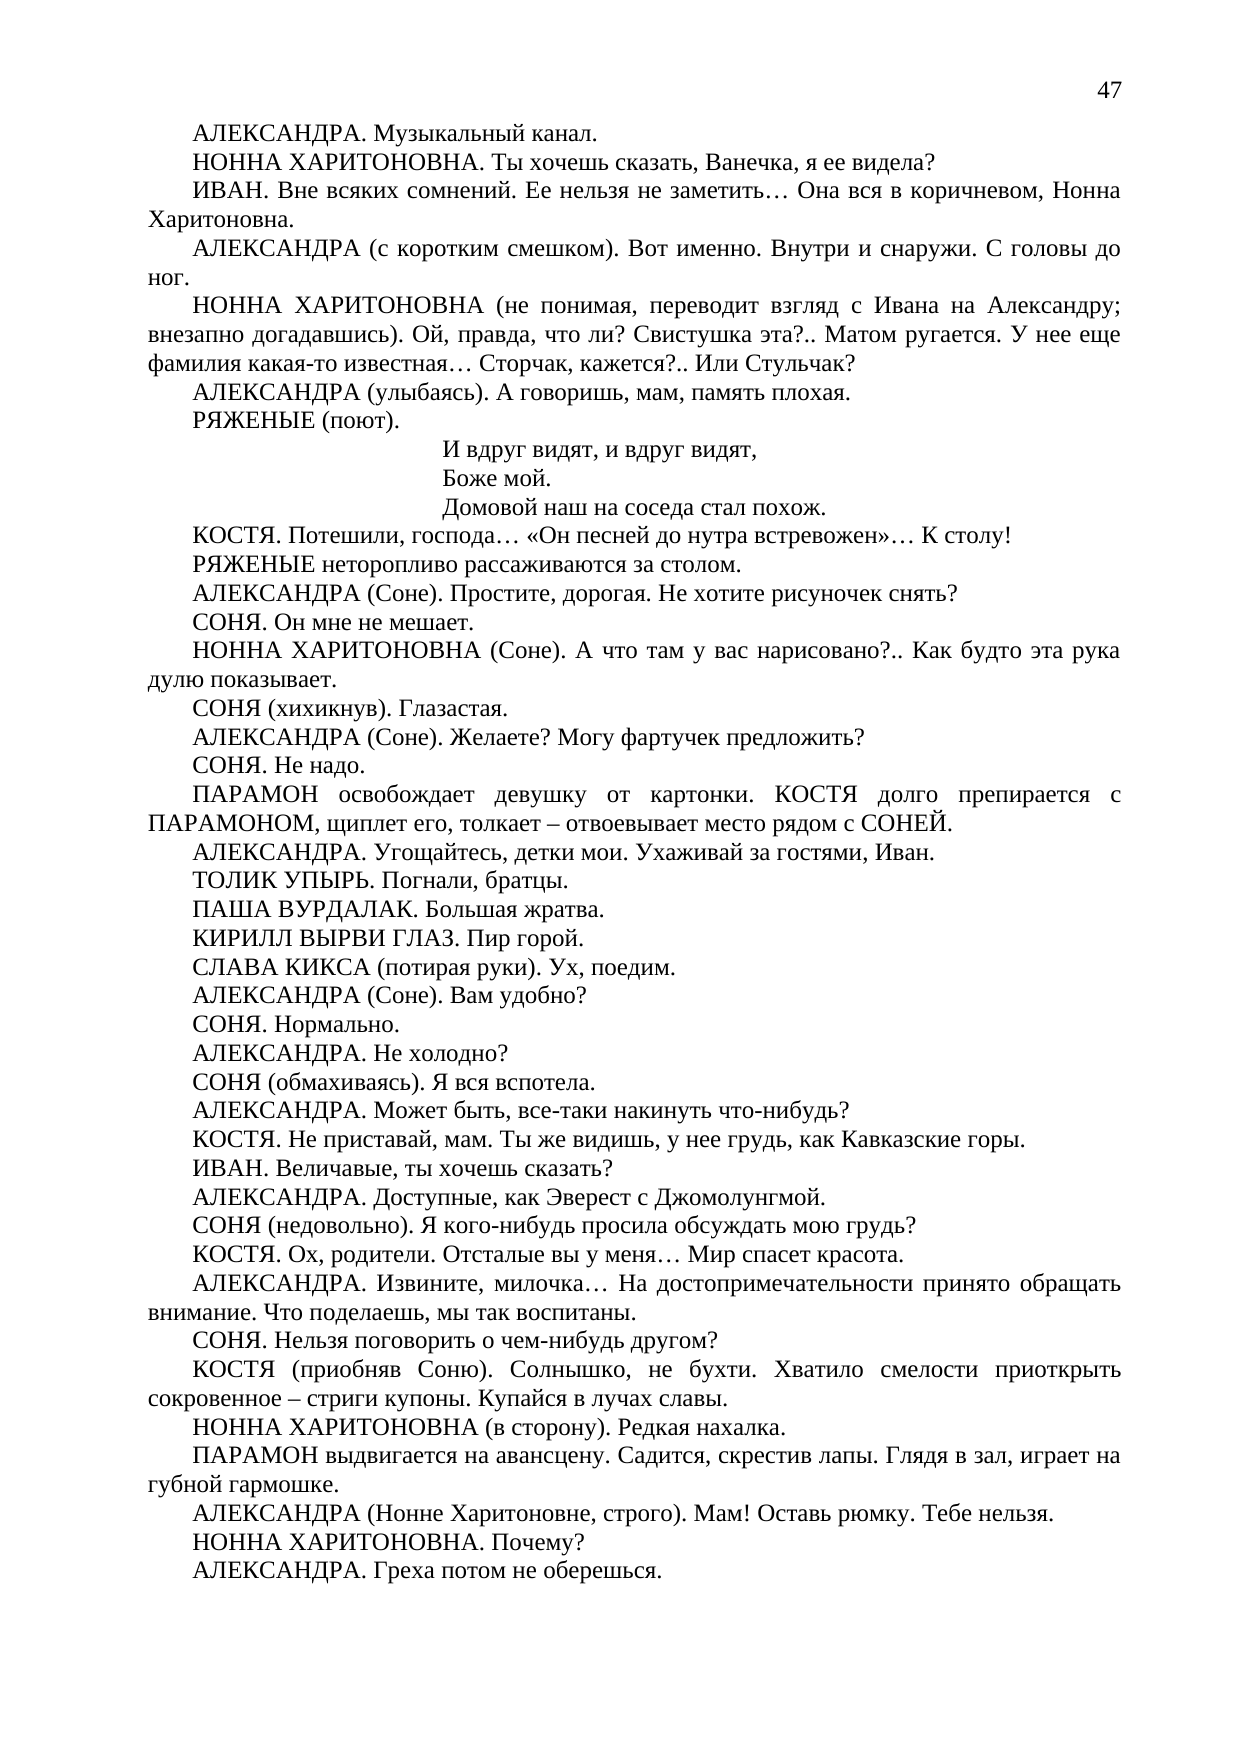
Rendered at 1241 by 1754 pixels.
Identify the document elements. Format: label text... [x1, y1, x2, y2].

text ИВАН. Величавые, ты хочешь сказать? [148, 1153, 1122, 1182]
text КОСТЯ. Не приставай, мам. Ты же видишь, у нее грудь, как Кавказские горы. [148, 1124, 1122, 1153]
text АЛЕКСАНДРА. Может быть, все-таки накинуть что-нибудь? [148, 1096, 1122, 1124]
text ТОЛИК УПЫРЬ. Погнали, братцы. [148, 866, 1122, 894]
text АЛЕКСАНДРА (с коротким смешком). Вот именно. Внутри и снаружи. С головы до ног. [148, 233, 1122, 291]
text ПАРАМОН освобождает девушку от картонки. КОСТЯ долго препирается с ПАРАМОНОМ, щиплет его, толкает – отвоевывает место рядом с СОНЕЙ. [148, 779, 1122, 837]
text АЛЕКСАНДРА. Угощайтесь, детки мои. Ухаживай за гостями, Иван. [148, 837, 1122, 866]
text СОНЯ. Он мне не мешает. [148, 607, 1122, 636]
text СОНЯ. Нормально. [148, 1009, 1122, 1038]
text АЛЕКСАНДРА (Соне). Вам удобно? [148, 981, 1122, 1009]
text КОСТЯ. Потешили, господа… «Он песней до нутра встревожен»… К столу! [148, 521, 1122, 549]
text АЛЕКСАНДРА (Соне). Желаете? Могу фартучек предложить? [148, 722, 1122, 751]
text СОНЯ. Не надо. [148, 751, 1122, 779]
text НОННА ХАРИТОНОВНА (в сторону). Редкая нахалка. [148, 1412, 1122, 1441]
text НОННА ХАРИТОНОВНА. Ты хочешь сказать, Ванечка, я ее видела? [148, 147, 1122, 176]
text СОНЯ. Нельзя поговорить о чем-нибудь другом? [148, 1326, 1122, 1354]
text Домовой наш на соседа стал похож. [148, 492, 1122, 521]
text Боже мой. [148, 463, 1122, 492]
text СОНЯ (обмахиваясь). Я вся вспотела. [148, 1067, 1122, 1096]
text АЛЕКСАНДРА. Греха потом не оберешься. [148, 1556, 1122, 1584]
text РЯЖЕНЫЕ (поют). [148, 406, 1122, 434]
text КИРИЛЛ ВЫРВИ ГЛАЗ. Пир горой. [148, 923, 1122, 952]
text АЛЕКСАНДРА (улыбаясь). А говоришь, мам, память плохая. [148, 377, 1122, 406]
text АЛЕКСАНДРА. Не холодно? [148, 1038, 1122, 1067]
text СОНЯ (недовольно). Я кого-нибудь просила обсуждать мою грудь? [148, 1211, 1122, 1239]
text ИВАН. Вне всяких сомнений. Ее нельзя не заметить… Она вся в коричневом, Нонна Харитоновна. [148, 176, 1122, 233]
text НОННА ХАРИТОНОВНА. Почему? [148, 1527, 1122, 1556]
text СОНЯ (хихикнув). Глазастая. [148, 693, 1122, 722]
text КОСТЯ. Ох, родители. Отсталые вы у меня… Мир спасет красота. [148, 1239, 1122, 1268]
text АЛЕКСАНДРА (Нонне Харитоновне, строго). Мам! Оставь рюмку. Тебе нельзя. [148, 1498, 1122, 1527]
text РЯЖЕНЫЕ неторопливо рассаживаются за столом. [148, 549, 1122, 578]
text АЛЕКСАНДРА. Музыкальный канал. [148, 118, 1122, 147]
text СЛАВА КИКСА (потирая руки). Ух, поедим. [148, 952, 1122, 981]
text АЛЕКСАНДРА. Доступные, как Эверест с Джомолунгмой. [148, 1182, 1122, 1211]
text И вдруг видят, и вдруг видят, [148, 434, 1122, 463]
text АЛЕКСАНДРА. Извините, милочка… На достопримечательности принято обращать внимание. Что поделаешь, мы так воспитаны. [148, 1268, 1122, 1326]
text НОННА ХАРИТОНОВНА (Соне). А что там у вас нарисовано?.. Как будто эта рука дулю показывает. [148, 636, 1122, 693]
text ПАРАМОН выдвигается на авансцену. Садится, скрестив лапы. Глядя в зал, играет на губной гармошке. [148, 1441, 1122, 1498]
text КОСТЯ (приобняв Соню). Солнышко, не бухти. Хватило смелости приоткрыть сокровенное – стриги купоны. Купайся в лучах славы. [148, 1354, 1122, 1412]
text НОННА ХАРИТОНОВНА (не понимая, переводит взгляд с Ивана на Александру; внезапно догадавшись). Ой, правда, что ли? Свистушка эта?.. Матом ругается. У нее еще фамилия какая-то известная… Сторчак, кажется?.. Или Стульчак? [148, 291, 1122, 377]
text ПАША ВУРДАЛАК. Большая жратва. [148, 894, 1122, 923]
text АЛЕКСАНДРА (Соне). Простите, дорогая. Не хотите рисуночек снять? [148, 578, 1122, 607]
